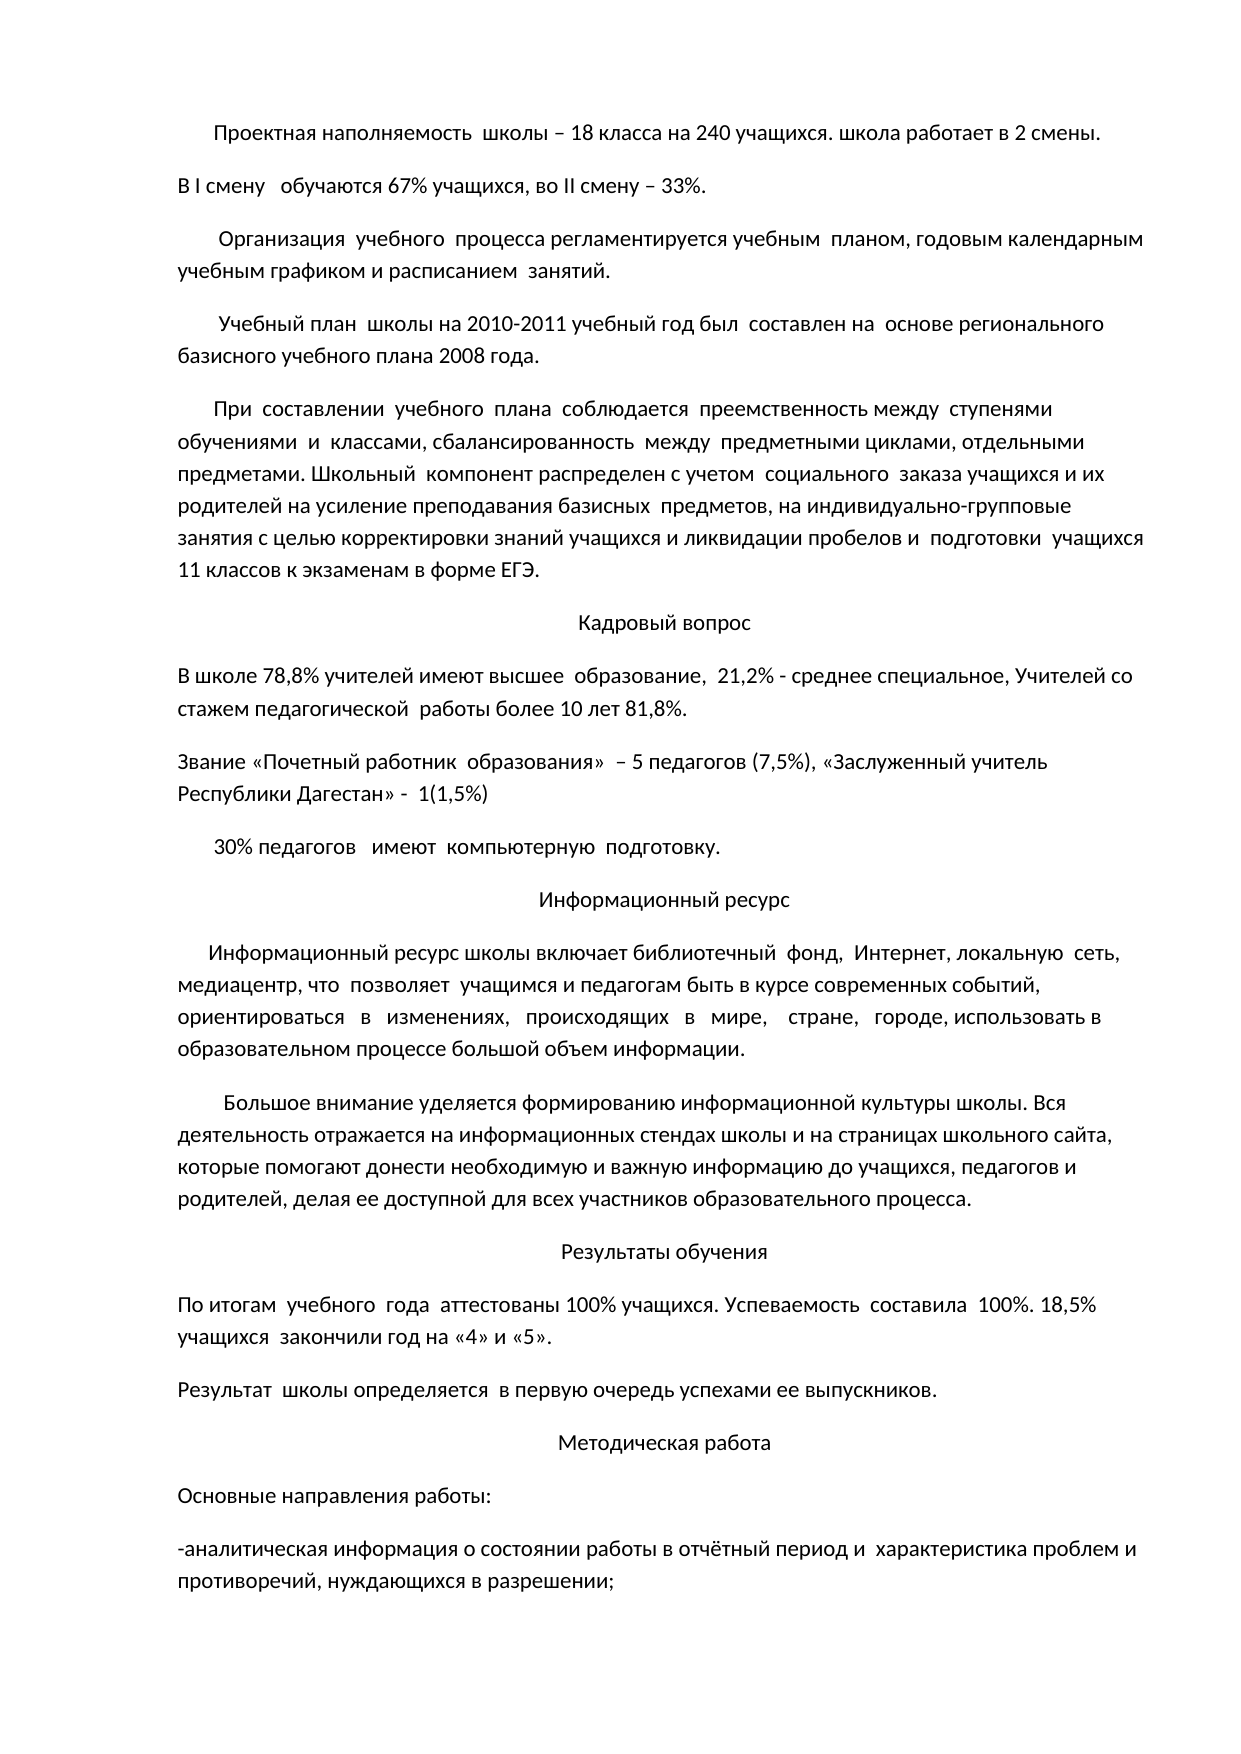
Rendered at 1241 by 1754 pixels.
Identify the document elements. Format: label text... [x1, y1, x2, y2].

text Звание «Почетный работник образования» – 5 педагогов (7,5%), «Заслуженный учитель Республики Дагестан» - 1(1,5%) [177, 747, 1152, 807]
text Информационный ресурс школы включает библиотечный фонд, Интернет, локальную сеть, медиацентр, что позволяет учащимся и педагогам быть в курсе современных событий, ориентироваться в изменениях, происходящих в мире, стране, городе, использовать в образовательном процессе большой объем информации. [177, 938, 1152, 1063]
text 30% педагогов имеют компьютерную подготовку. [177, 832, 1152, 860]
text Основные направления работы: [177, 1481, 1152, 1509]
text При составлении учебного плана соблюдается преемственность между ступенями обучениями и классами, сбалансированность между предметными циклами, отдельными предметами. Школьный компонент распределен с учетом социального заказа учащихся и их родителей на усиление преподавания базисных предметов, на индивидуально-групповые занятия с целью корректировки знаний учащихся и ликвидации пробелов и подготовки учащихся 11 классов к экзаменам в форме ЕГЭ. [177, 394, 1152, 583]
text Кадровый вопрос [177, 608, 1152, 637]
text В I смену обучаются 67% учащихся, во II смену – 33%. [177, 171, 1152, 199]
text По итогам учебного года аттестованы 100% учащихся. Успеваемость составила 100%. 18,5% учащихся закончили год на «4» и «5». [177, 1290, 1152, 1350]
text Большое внимание уделяется формированию информационной культуры школы. Вся деятельность отражается на информационных стендах школы и на страницах школьного сайта, которые помогают донести необходимую и важную информацию до учащихся, педагогов и родителей, делая ее доступной для всех участников образовательного процесса. [177, 1088, 1152, 1212]
text Учебный план школы на 2010-2011 учебный год был составлен на основе регионального базисного учебного плана 2008 года. [177, 309, 1152, 369]
text Методическая работа [177, 1428, 1152, 1456]
text -аналитическая информация о состоянии работы в отчётный период и характеристика проблем и противоречий, нуждающихся в разрешении; [177, 1534, 1152, 1595]
text Результат школы определяется в первую очередь успехами ее выпускников. [177, 1375, 1152, 1403]
text Информационный ресурс [177, 885, 1152, 913]
text Проектная наполняемость школы – 18 класса на 240 учащихся. школа работает в 2 смены. [177, 118, 1152, 146]
text В школе 78,8% учителей имеют высшее образование, 21,2% - среднее специальное, Учителей со стажем педагогической работы более 10 лет 81,8%. [177, 662, 1152, 722]
text Организация учебного процесса регламентируется учебным планом, годовым календарным учебным графиком и расписанием занятий. [177, 224, 1152, 284]
text Результаты обучения [177, 1237, 1152, 1265]
